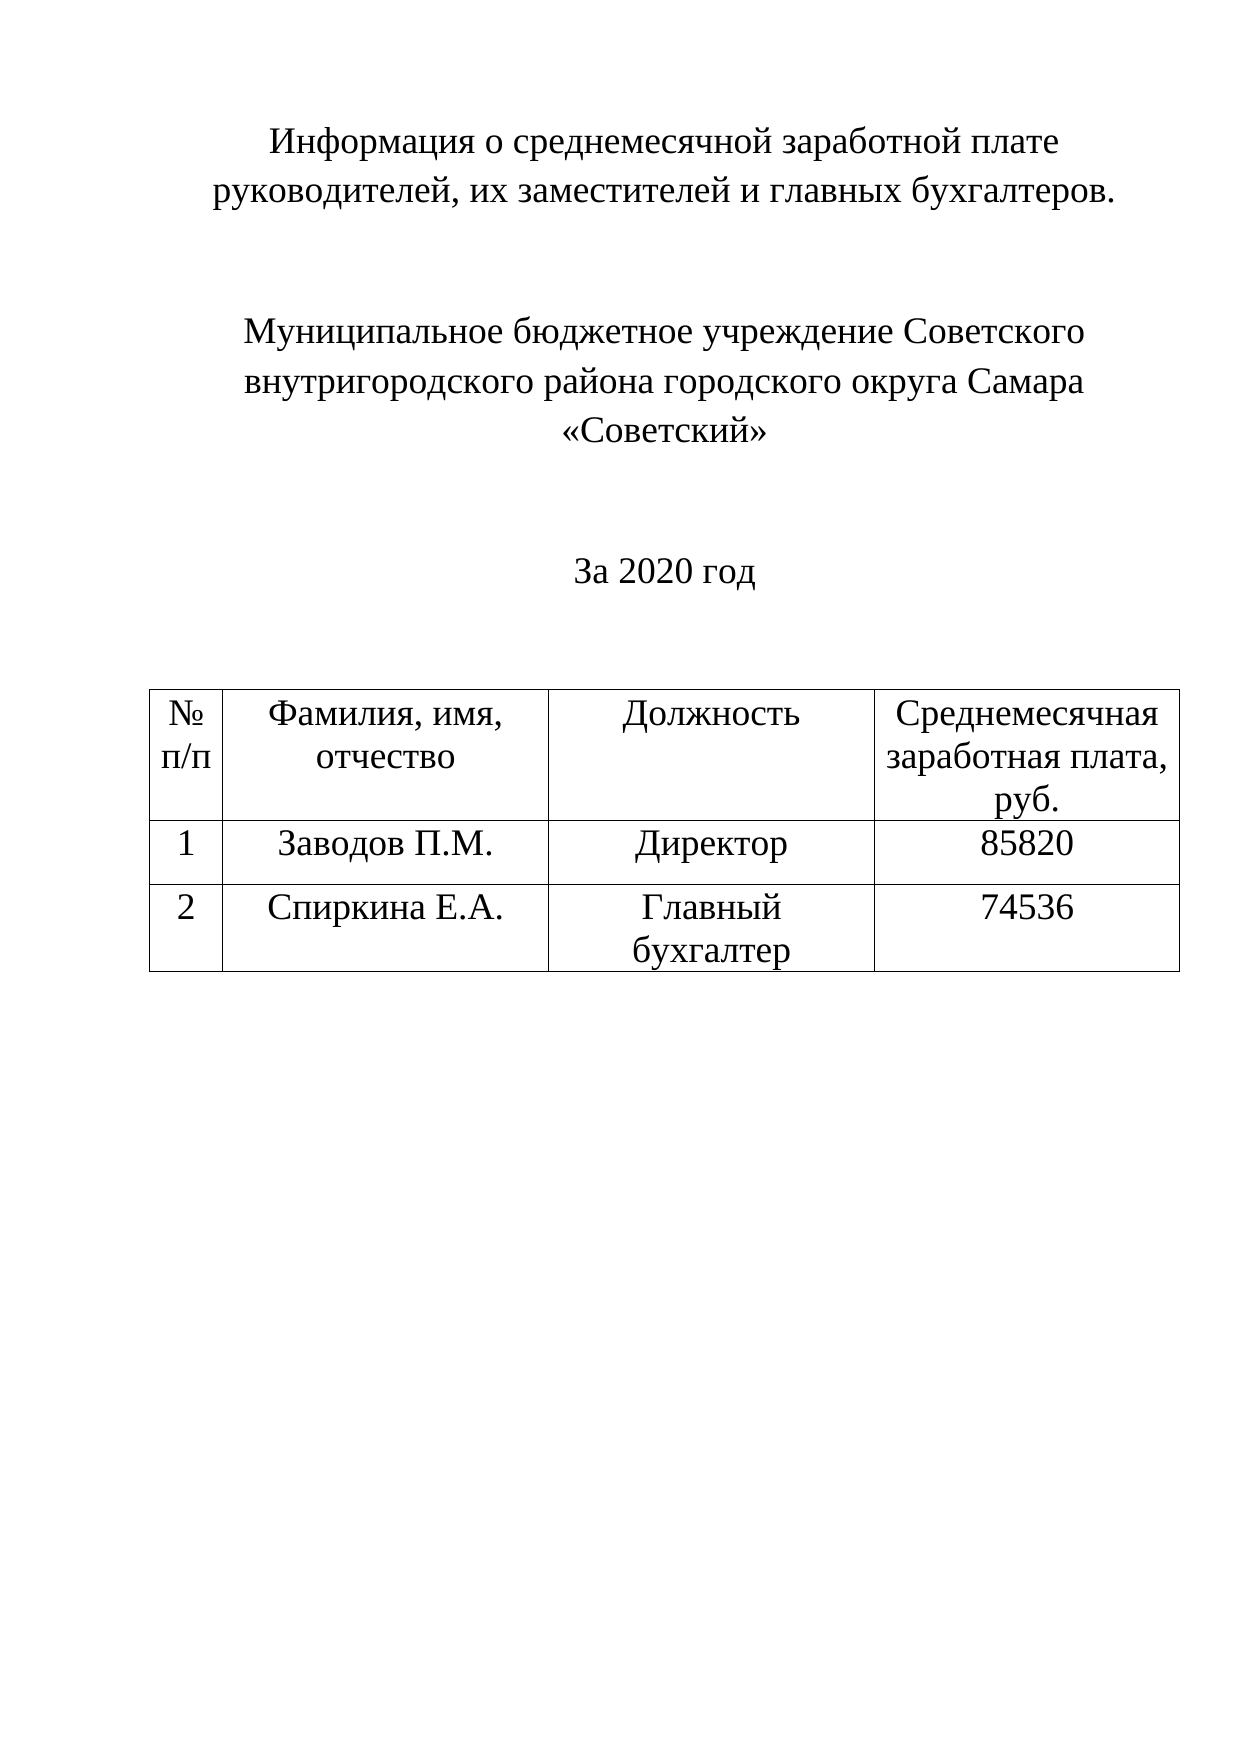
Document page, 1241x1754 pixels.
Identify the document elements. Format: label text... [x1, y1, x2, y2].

table_cell Директор [549, 821, 874, 883]
table_cell 74536 [875, 885, 1179, 971]
table_header Фамилия, имя, отчество [223, 690, 548, 820]
table_cell 1 [150, 821, 222, 883]
table_cell 85820 [875, 821, 1179, 883]
table_cell Спиркина Е.А. [223, 885, 548, 971]
table_cell 2 [150, 885, 222, 971]
table_cell Главный бухгалтер [549, 885, 874, 971]
text Информация о среднемесячной заработной плате руководителей, их заместителей и главных бухгалтеров. [177, 118, 1152, 211]
table_header № п/п [150, 690, 222, 820]
table_header Среднемесячная заработная плата, руб. [875, 690, 1179, 820]
text Муниципальное бюджетное учреждение Советского внутригородского района городского округа Самара «Советский» [177, 308, 1152, 451]
table_header Должность [549, 690, 874, 820]
text За 2020 год [177, 548, 1152, 592]
table_cell Заводов П.М. [223, 821, 548, 883]
